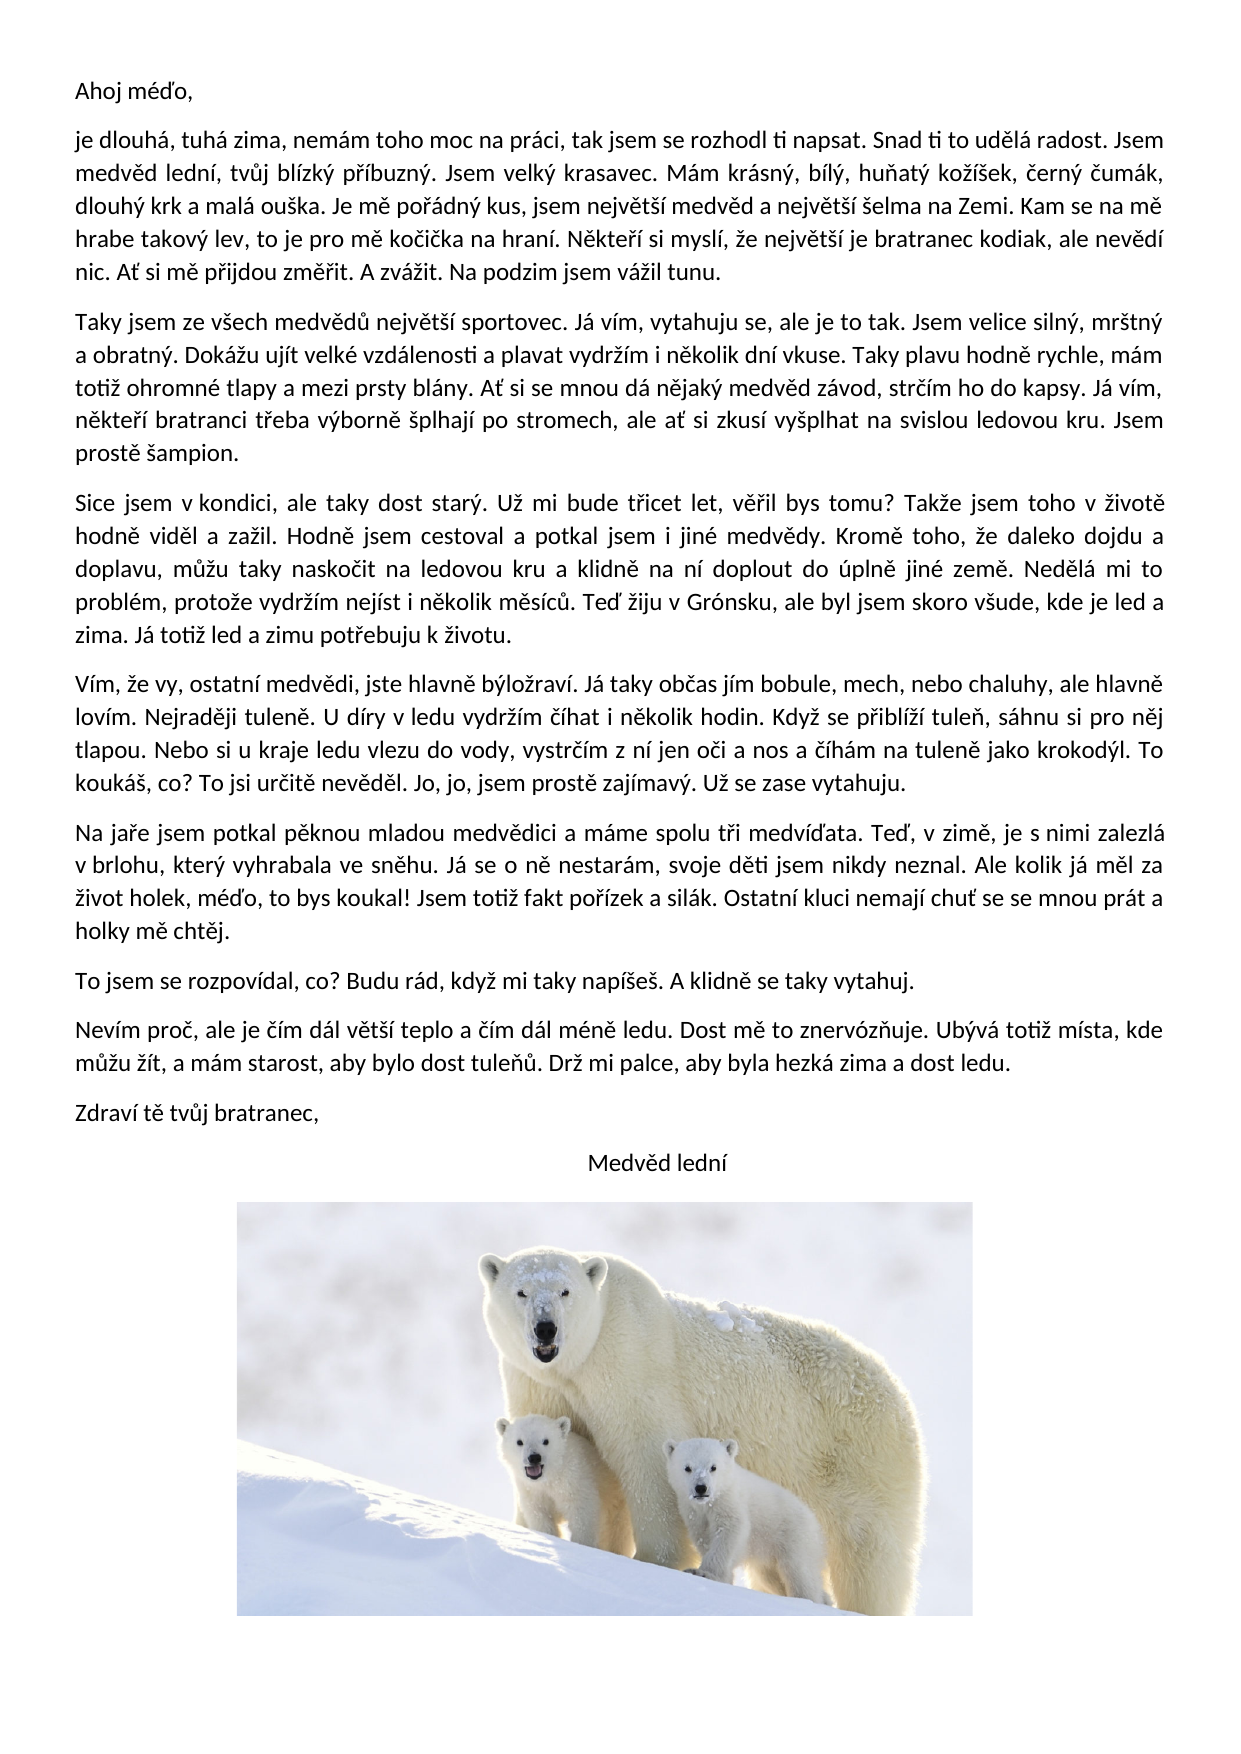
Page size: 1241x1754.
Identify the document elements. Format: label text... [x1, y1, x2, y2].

text Nevím proč, ale je čím dál větší teplo a čím dál méně ledu. Dost mě to znervózňuje. Ubývá totiž místa, kde můžu žít, a mám starost, aby bylo dost tuleňů. Drž mi palce, aby byla hezká zima a dost ledu. [75, 1014, 1165, 1078]
text Na jaře jsem potkal pěknou mladou medvědici a máme spolu tři medvíďata. Teď, v zimě, je s nimi zalezlá v brlohu, který vyhrabala ve sněhu. Já se o ně nestarám, svoje děti jsem nikdy neznal. Ale kolik já měl za život holek, méďo, to bys koukal! Jsem totiž fakt pořízek a silák. Ostatní kluci nemají chuť se se mnou prát a holky mě chtěj. [75, 817, 1165, 946]
text Medvěd lední [75, 1147, 1165, 1177]
text Vím, že vy, ostatní medvědi, jste hlavně býložraví. Já taky občas jím bobule, mech, nebo chaluhy, ale hlavně lovím. Nejraději tuleně. U díry v ledu vydržím číhat i několik hodin. Když se přiblíží tuleň, sáhnu si pro něj tlapou. Nebo si u kraje ledu vlezu do vody, vystrčím z ní jen oči a nos a číhám na tuleně jako krokodýl. To koukáš, co? To jsi určitě nevěděl. Jo, jo, jsem prostě zajímavý. Už se zase vytahuju. [75, 668, 1165, 798]
text Zdraví tě tvůj bratranec, [75, 1097, 1165, 1128]
text To jsem se rozpovídal, co? Budu rád, když mi taky napíšeš. A klidně se taky vytahuj. [75, 965, 1165, 996]
text Ahoj méďo, [75, 75, 1165, 106]
text Sice jsem v kondici, ale taky dost starý. Už mi bude třicet let, věřil bys tomu? Takže jsem toho v životě hodně viděl a zažil. Hodně jsem cestoval a potkal jsem i jiné medvědy. Kromě toho, že daleko dojdu a doplavu, můžu taky naskočit na ledovou kru a klidně na ní doplout do úplně jiné země. Nedělá mi to problém, protože vydržím nejíst i několik měsíců. Teď žiju v Grónsku, ale byl jsem skoro všude, kde je led a zima. Já totiž led a zimu potřebuju k životu. [75, 487, 1165, 649]
text je dlouhá, tuhá zima, nemám toho moc na práci, tak jsem se rozhodl ti napsat. Snad ti to udělá radost. Jsem medvěd lední, tvůj blízký příbuzný. Jsem velký krasavec. Mám krásný, bílý, huňatý kožíšek, černý čumák, dlouhý krk a malá ouška. Je mě pořádný kus, jsem největší medvěd a největší šelma na Zemi. Kam se na mě hrabe takový lev, to je pro mě kočička na hraní. Někteří si myslí, že největší je bratranec kodiak, ale nevědí nic. Ať si mě přijdou změřit. A zvážit. Na podzim jsem vážil tunu. [75, 124, 1165, 287]
picture [236, 1202, 973, 1616]
text Taky jsem ze všech medvědů největší sportovec. Já vím, vytahuju se, ale je to tak. Jsem velice silný, mrštný a obratný. Dokážu ujít velké vzdálenosti a plavat vydržím i několik dní vkuse. Taky plavu hodně rychle, mám totiž ohromné tlapy a mezi prsty blány. Ať si se mnou dá nějaký medvěd závod, strčím ho do kapsy. Já vím, někteří bratranci třeba výborně šplhají po stromech, ale ať si zkusí vyšplhat na svislou ledovou kru. Jsem prostě šampion. [75, 306, 1165, 468]
